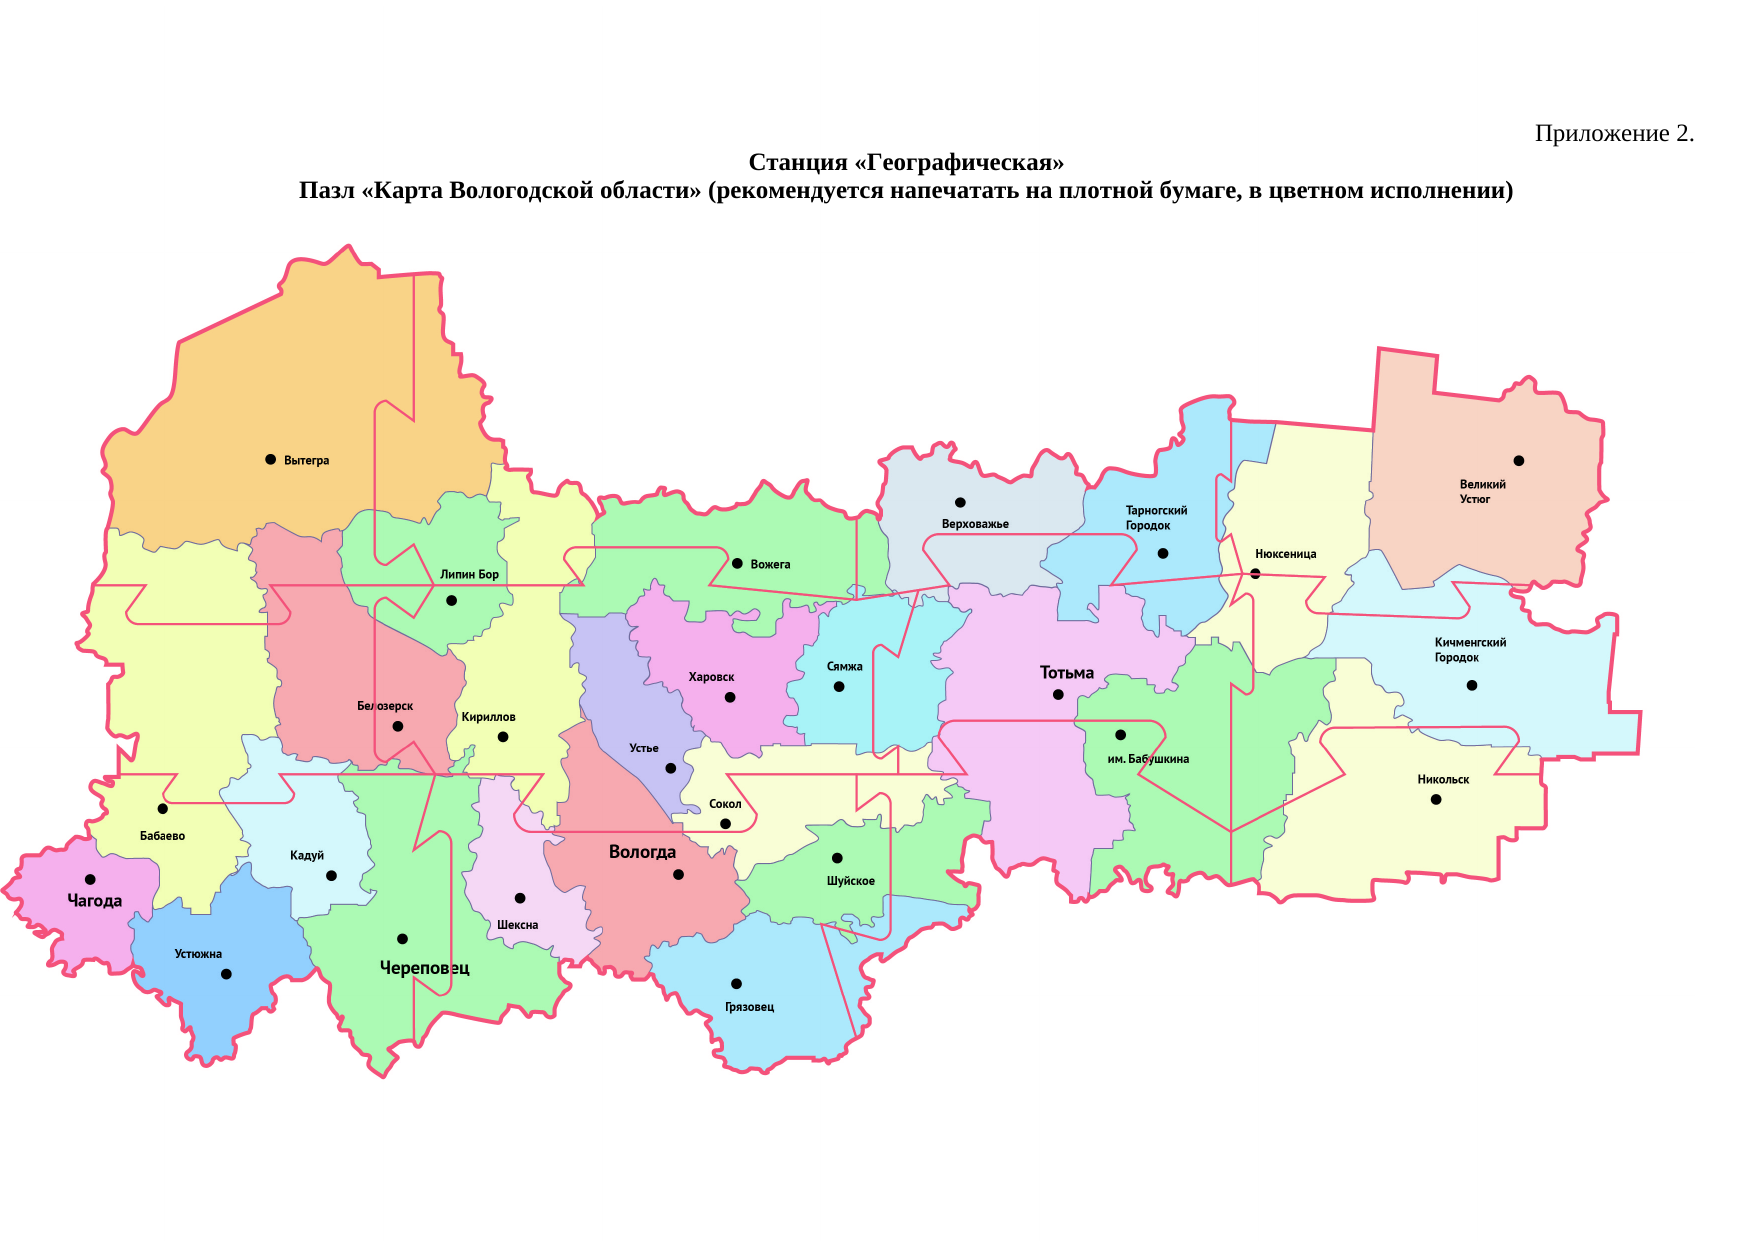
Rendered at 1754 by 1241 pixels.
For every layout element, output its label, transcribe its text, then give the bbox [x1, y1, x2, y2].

picture [0, 6, 1696, 1241]
list Пазл «Карта Вологодской области» (рекомендуется напечатать на плотной бумаге, в цветном исполнении) [118, 176, 1695, 204]
list Приложение 2. [267, 118, 1695, 147]
list Станция «Географическая» [118, 147, 1695, 176]
